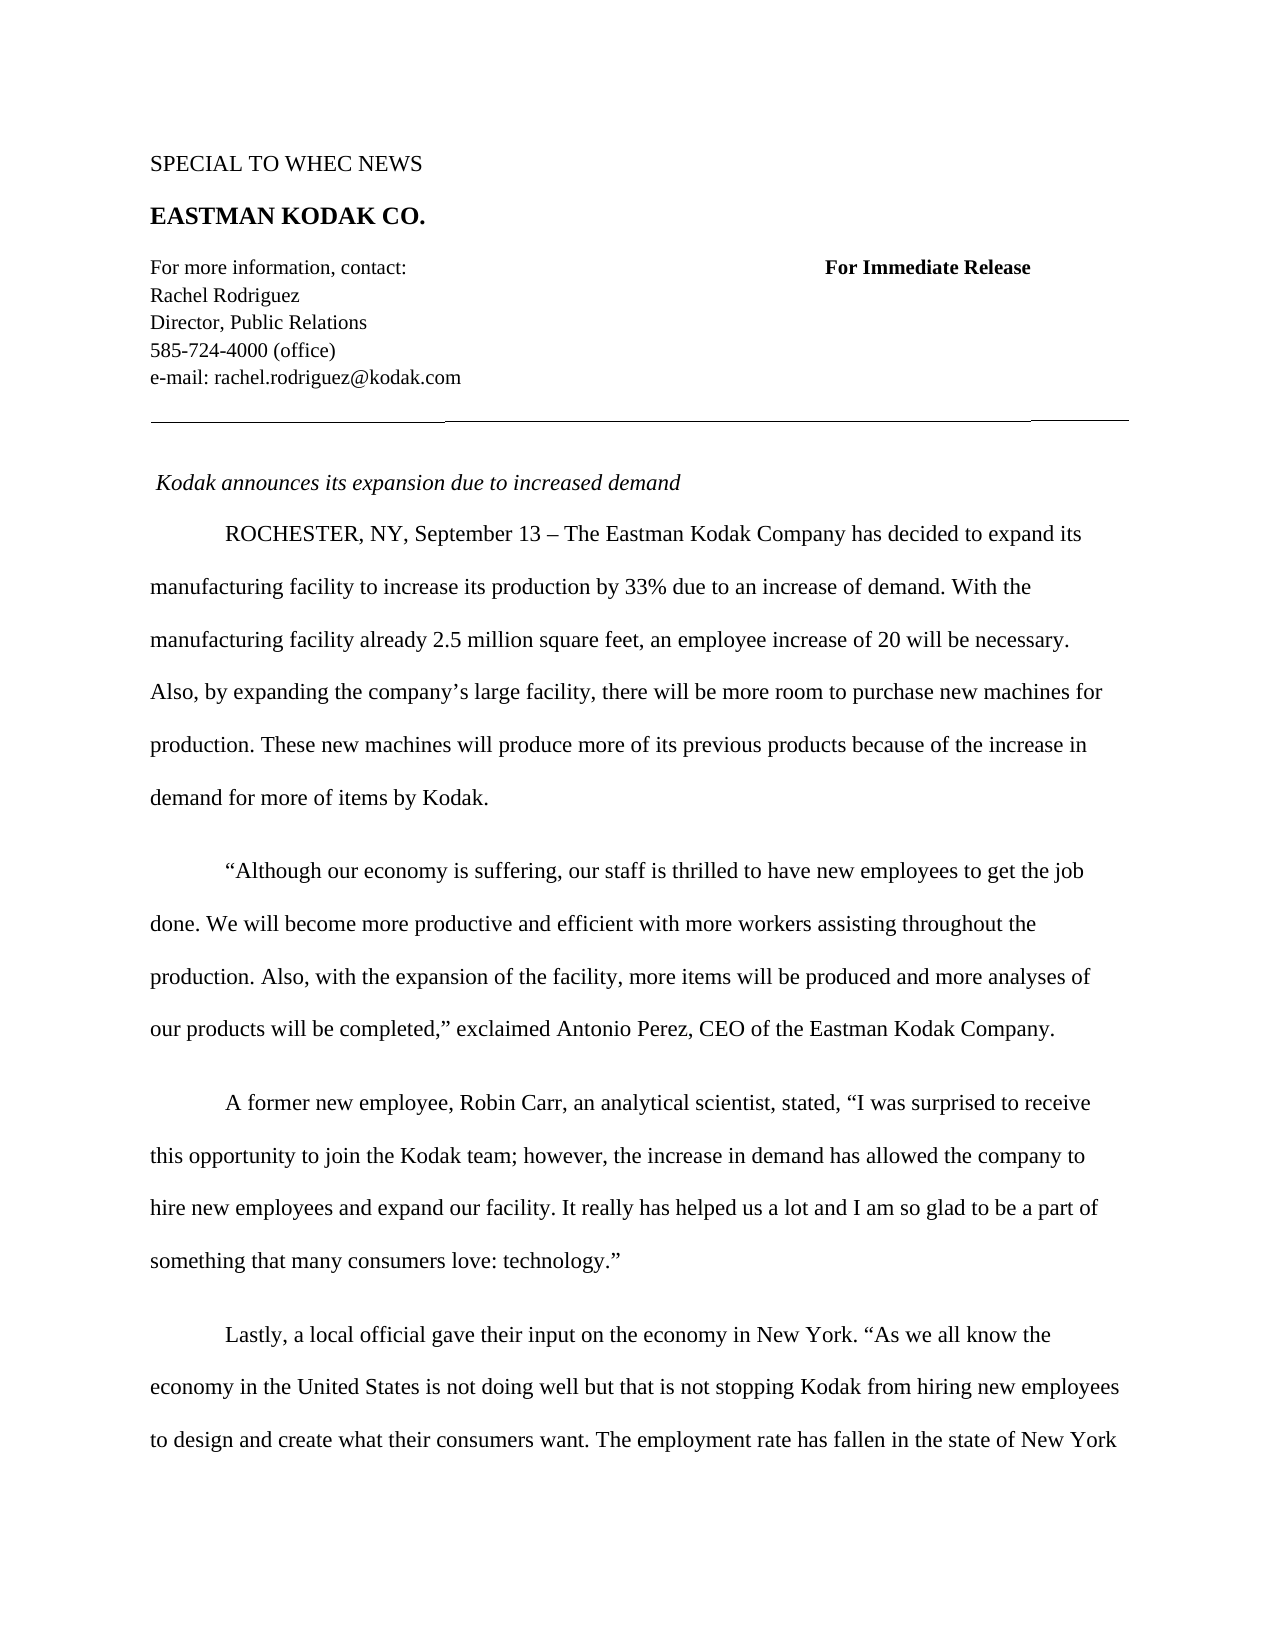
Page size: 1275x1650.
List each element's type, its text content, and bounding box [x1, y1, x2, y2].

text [150, 1321, 1125, 1452]
text For more information, contact: For Immediate Release Rachel Rodriguez Director, Public Relations 585-724-4000 (office) e-mail: rachel.rodriguez@kodak.com [150, 255, 1125, 389]
text “Although our economy is suffering, our staff is thrilled to have new employees to get the job done. We will become more productive and efficient with more workers assisting throughout the production. Also, with the expansion of the facility, more items will be produced and more analyses of our products will be completed,” exclaimed Antonio Perez, CEO of the Eastman Kodak Company. [150, 857, 1125, 1042]
text ROCHESTER, NY, September 13 – The Eastman Kodak Company has decided to expand its manufacturing facility to increase its production by 33% due to an increase of demand. With the manufacturing facility already 2.5 million square feet, an employee increase of 20 will be necessary. Also, by expanding the company’s large facility, there will be more room to purchase new machines for production. These new machines will produce more of its previous products because of the increase in demand for more of items by Kodak. [150, 520, 1125, 810]
text A former new employee, Robin Carr, an analytical scientist, stated, “I was surprised to receive this opportunity to join the Kodak team; however, the increase in demand has allowed the company to hire new employees and expand our facility. It really has helped us a lot and I am so glad to be a part of something that many consumers love: technology.” [150, 1089, 1125, 1273]
text EASTMAN KODAK CO. [150, 201, 1125, 230]
text SPECIAL TO WHEC NEWS [150, 150, 1125, 176]
text Kodak announces its expansion due to increased demand [150, 414, 1125, 496]
